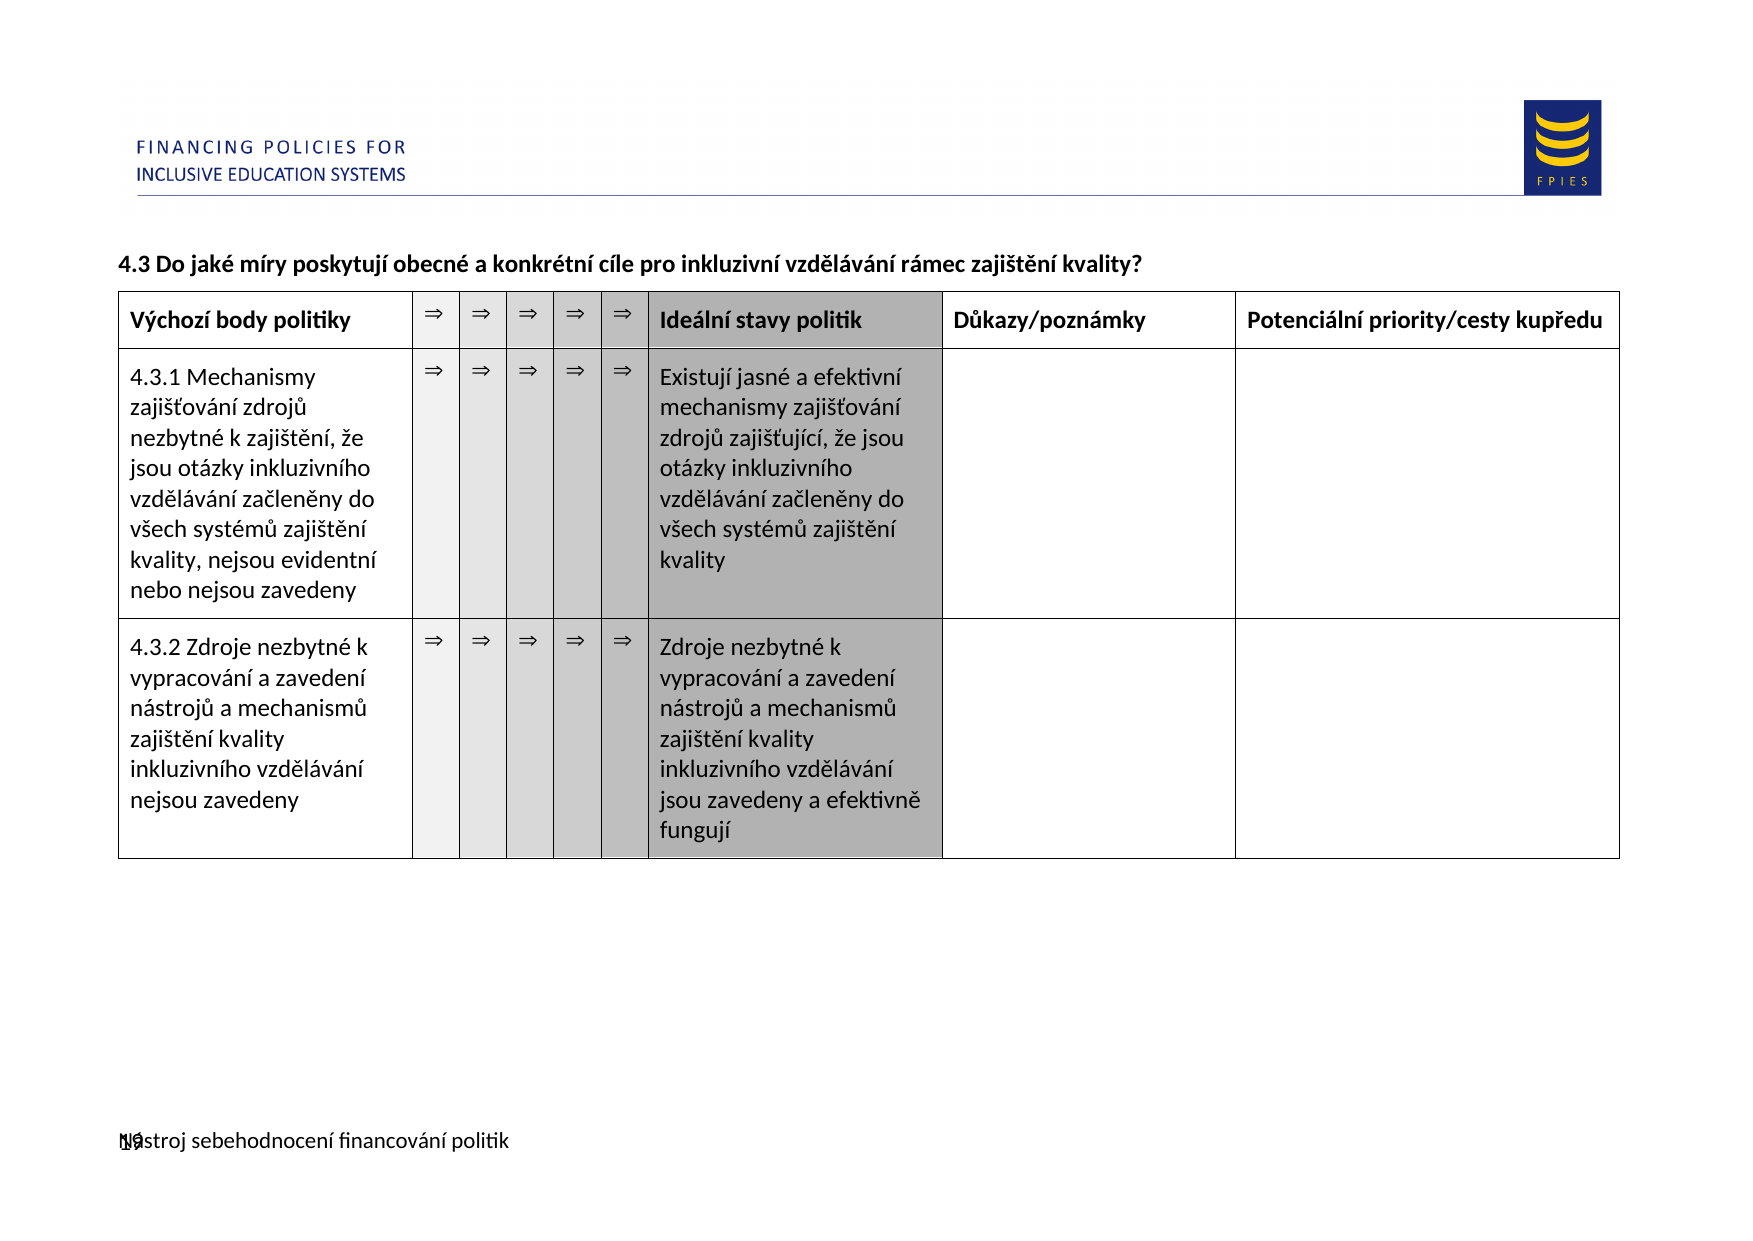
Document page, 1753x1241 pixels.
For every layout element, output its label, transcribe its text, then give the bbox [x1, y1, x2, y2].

table_cell Zdroje nezbytné k vypracování a zavedení nástrojů a mechanismů zajištění kvality inkluzivního vzdělávání jsou zavedeny a efektivně fungují [649, 619, 942, 857]
table_cell 4.3.2 Zdroje nezbytné k vypracování a zavedení nástrojů a mechanismů zajištění kvality inkluzivního vzdělávání nejsou zavedeny [119, 619, 412, 857]
table_cell [943, 619, 1235, 857]
table_cell [1236, 349, 1619, 618]
table_cell [460, 349, 506, 618]
table_header Ideální stavy politik [649, 292, 942, 347]
table_cell [507, 349, 553, 618]
table_header [507, 292, 553, 347]
table_header [460, 292, 506, 347]
picture [118, 73, 1620, 220]
table_cell [413, 619, 459, 857]
table_header [602, 292, 648, 347]
table_header [413, 292, 459, 347]
table_cell [413, 349, 459, 618]
table_header Výchozí body politiky [119, 292, 412, 347]
table_cell [602, 619, 648, 857]
table_cell [943, 349, 1235, 618]
table_cell [1236, 619, 1619, 857]
table_header Důkazy/poznámky [943, 292, 1235, 347]
table_cell [507, 619, 553, 857]
table_cell 4.3.1 Mechanismy zajišťování zdrojů nezbytné k zajištění, že jsou otázky inkluzivního vzdělávání začleněny do všech systémů zajištění kvality, nejsou evidentní nebo nejsou zavedeny [119, 349, 412, 618]
table_header [554, 292, 601, 347]
table_cell [554, 619, 601, 857]
subtitle 4.3 Do jaké míry poskytují obecné a konkrétní cíle pro inkluzivní vzdělávání rámec zajištění kvality? [118, 248, 1619, 278]
table_cell [460, 619, 506, 857]
table_cell Existují jasné a efektivní mechanismy zajišťování zdrojů zajišťující, že jsou otázky inkluzivního vzdělávání začleněny do všech systémů zajištění kvality [649, 349, 942, 618]
table_header Potenciální priority/cesty kupředu [1236, 292, 1619, 347]
table_cell [554, 349, 601, 618]
table_cell [602, 349, 648, 618]
